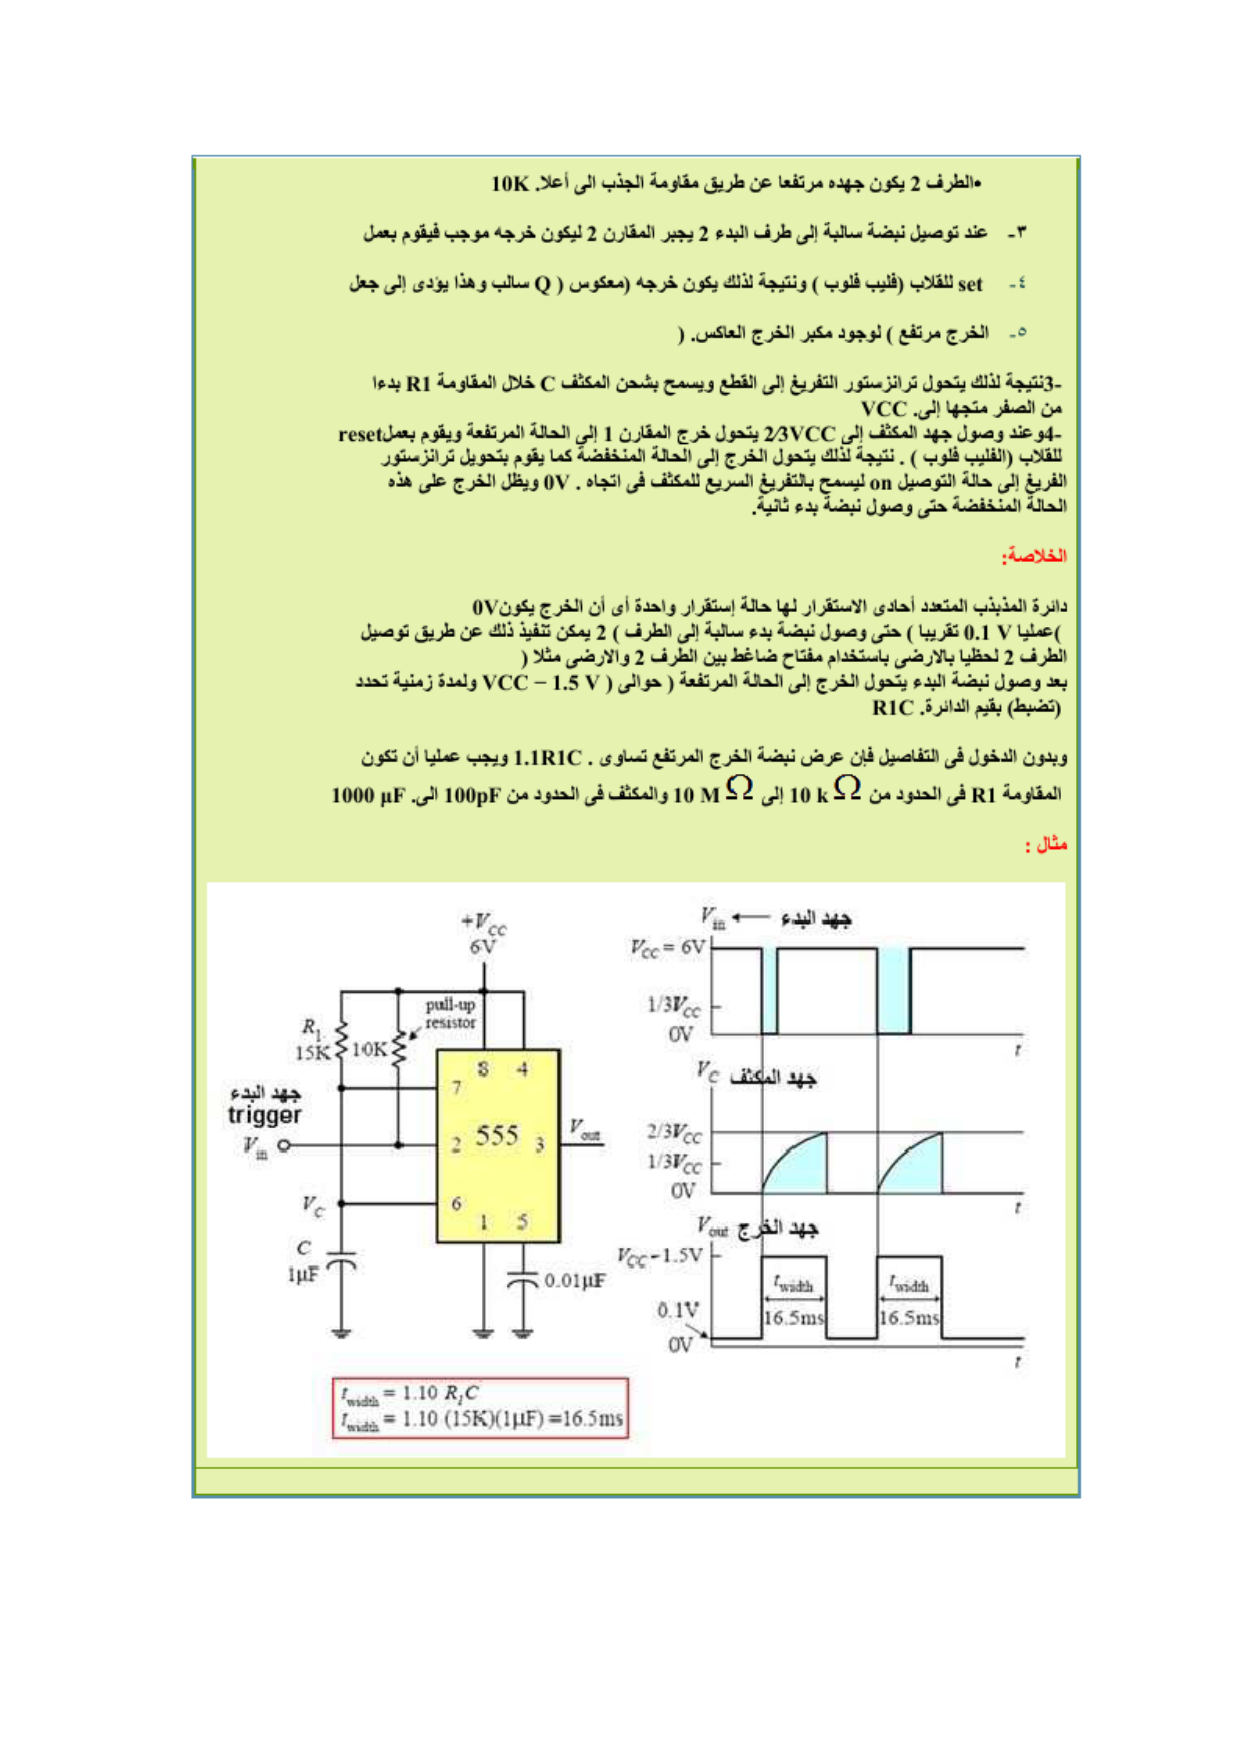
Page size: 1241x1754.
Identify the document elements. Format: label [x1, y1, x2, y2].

picture [187, 150, 1086, 1505]
